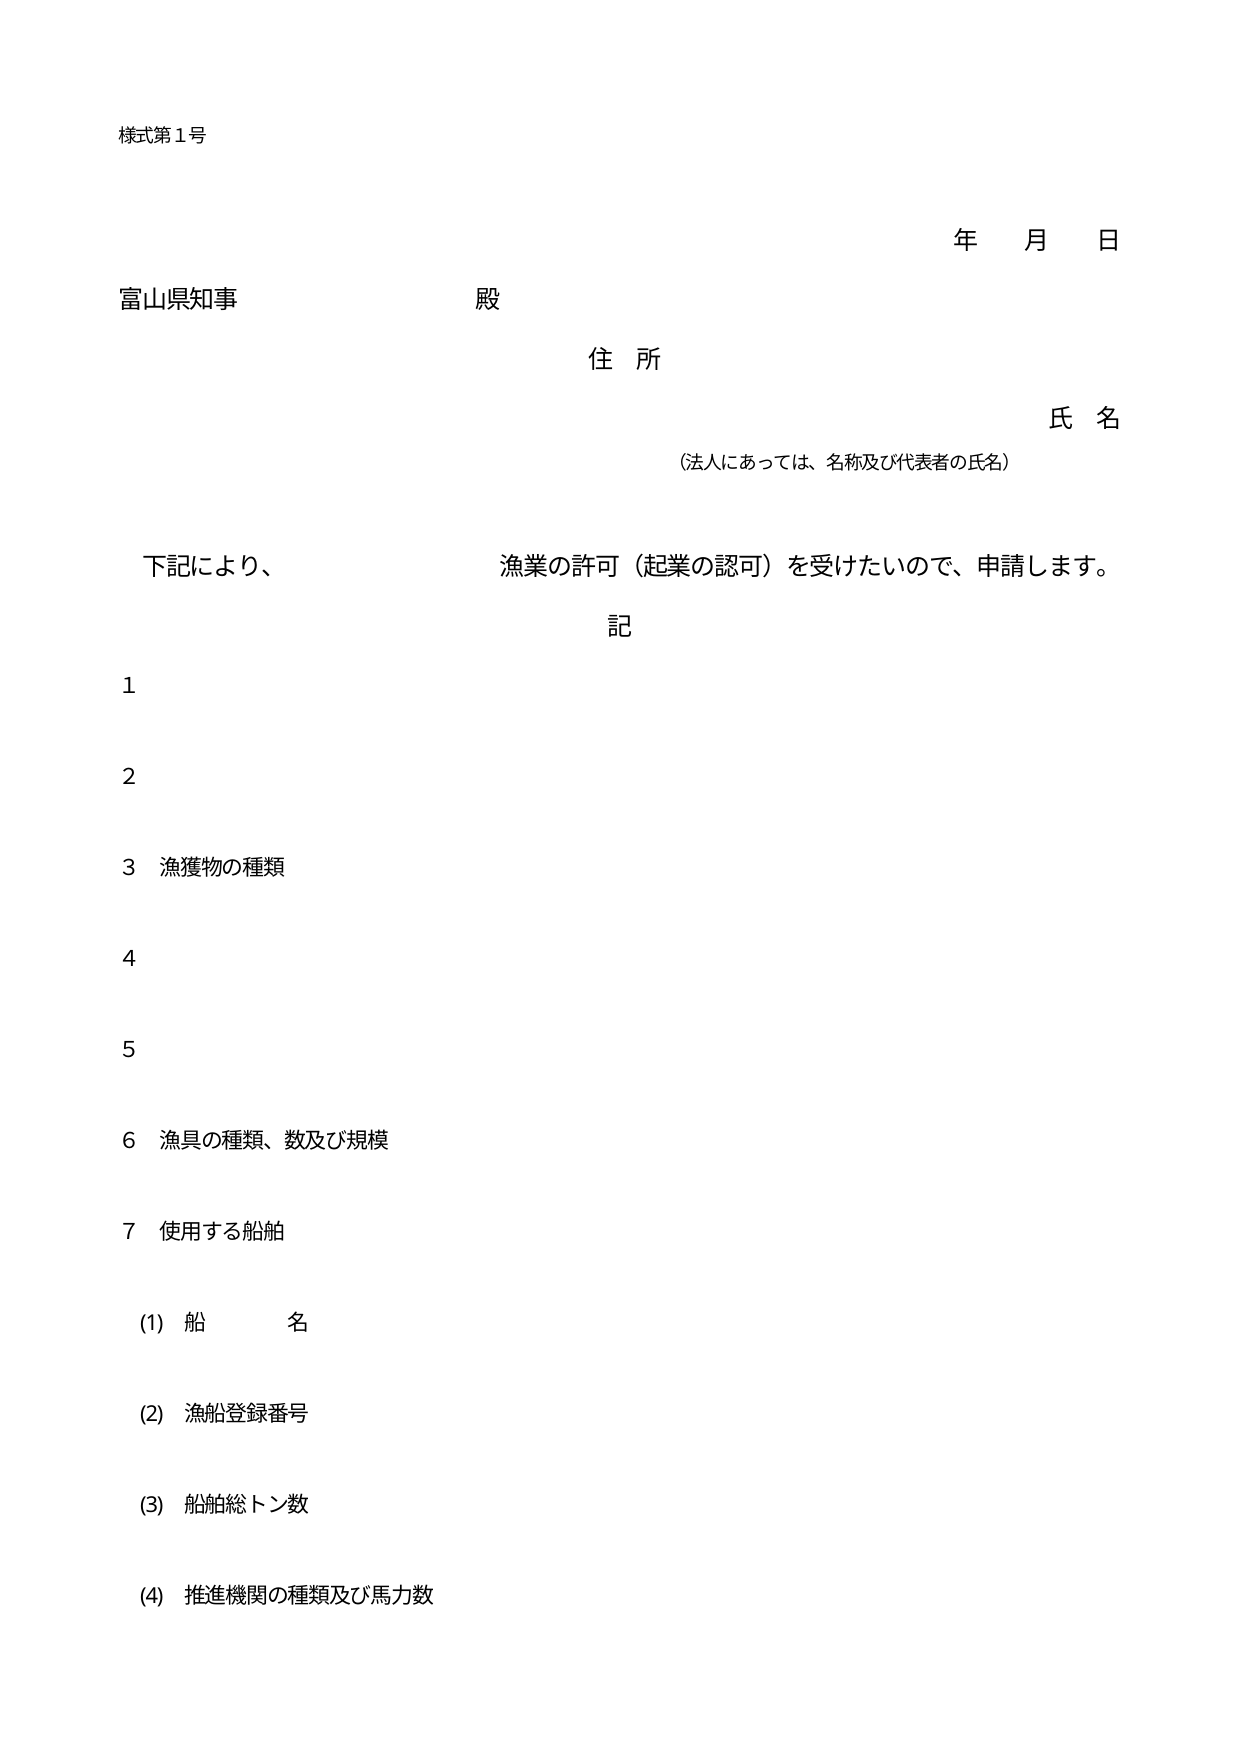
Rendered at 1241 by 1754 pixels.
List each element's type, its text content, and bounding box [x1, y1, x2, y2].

text ３ 漁獲物の種類 [118, 836, 1122, 896]
text ５ [118, 1018, 1122, 1078]
text 富山県知事 殿 [118, 268, 1122, 327]
text 住 所 [588, 327, 1122, 387]
text (3) 船舶総トン数 [118, 1474, 1122, 1533]
text ２ [118, 745, 1122, 804]
text （法人にあっては、名称及び代表者の氏名） [118, 446, 1122, 476]
text 様式第１号 [118, 120, 1122, 149]
text ４ [118, 927, 1122, 987]
text (1) 船 名 [118, 1291, 1122, 1351]
text ７ 使用する船舶 [118, 1200, 1122, 1260]
text 氏 名 [118, 387, 1122, 446]
text (2) 漁船登録番号 [118, 1382, 1122, 1442]
subtitle 記 [118, 595, 1122, 654]
text (4) 推進機関の種類及び馬力数 [118, 1565, 1122, 1624]
text １ [118, 654, 1122, 713]
text 年 月 日 [118, 209, 1122, 268]
text 下記により、 漁業の許可（起業の認可）を受けたいので、申請します。 [118, 535, 1122, 595]
text ６ 漁具の種類、数及び規模 [118, 1109, 1122, 1169]
